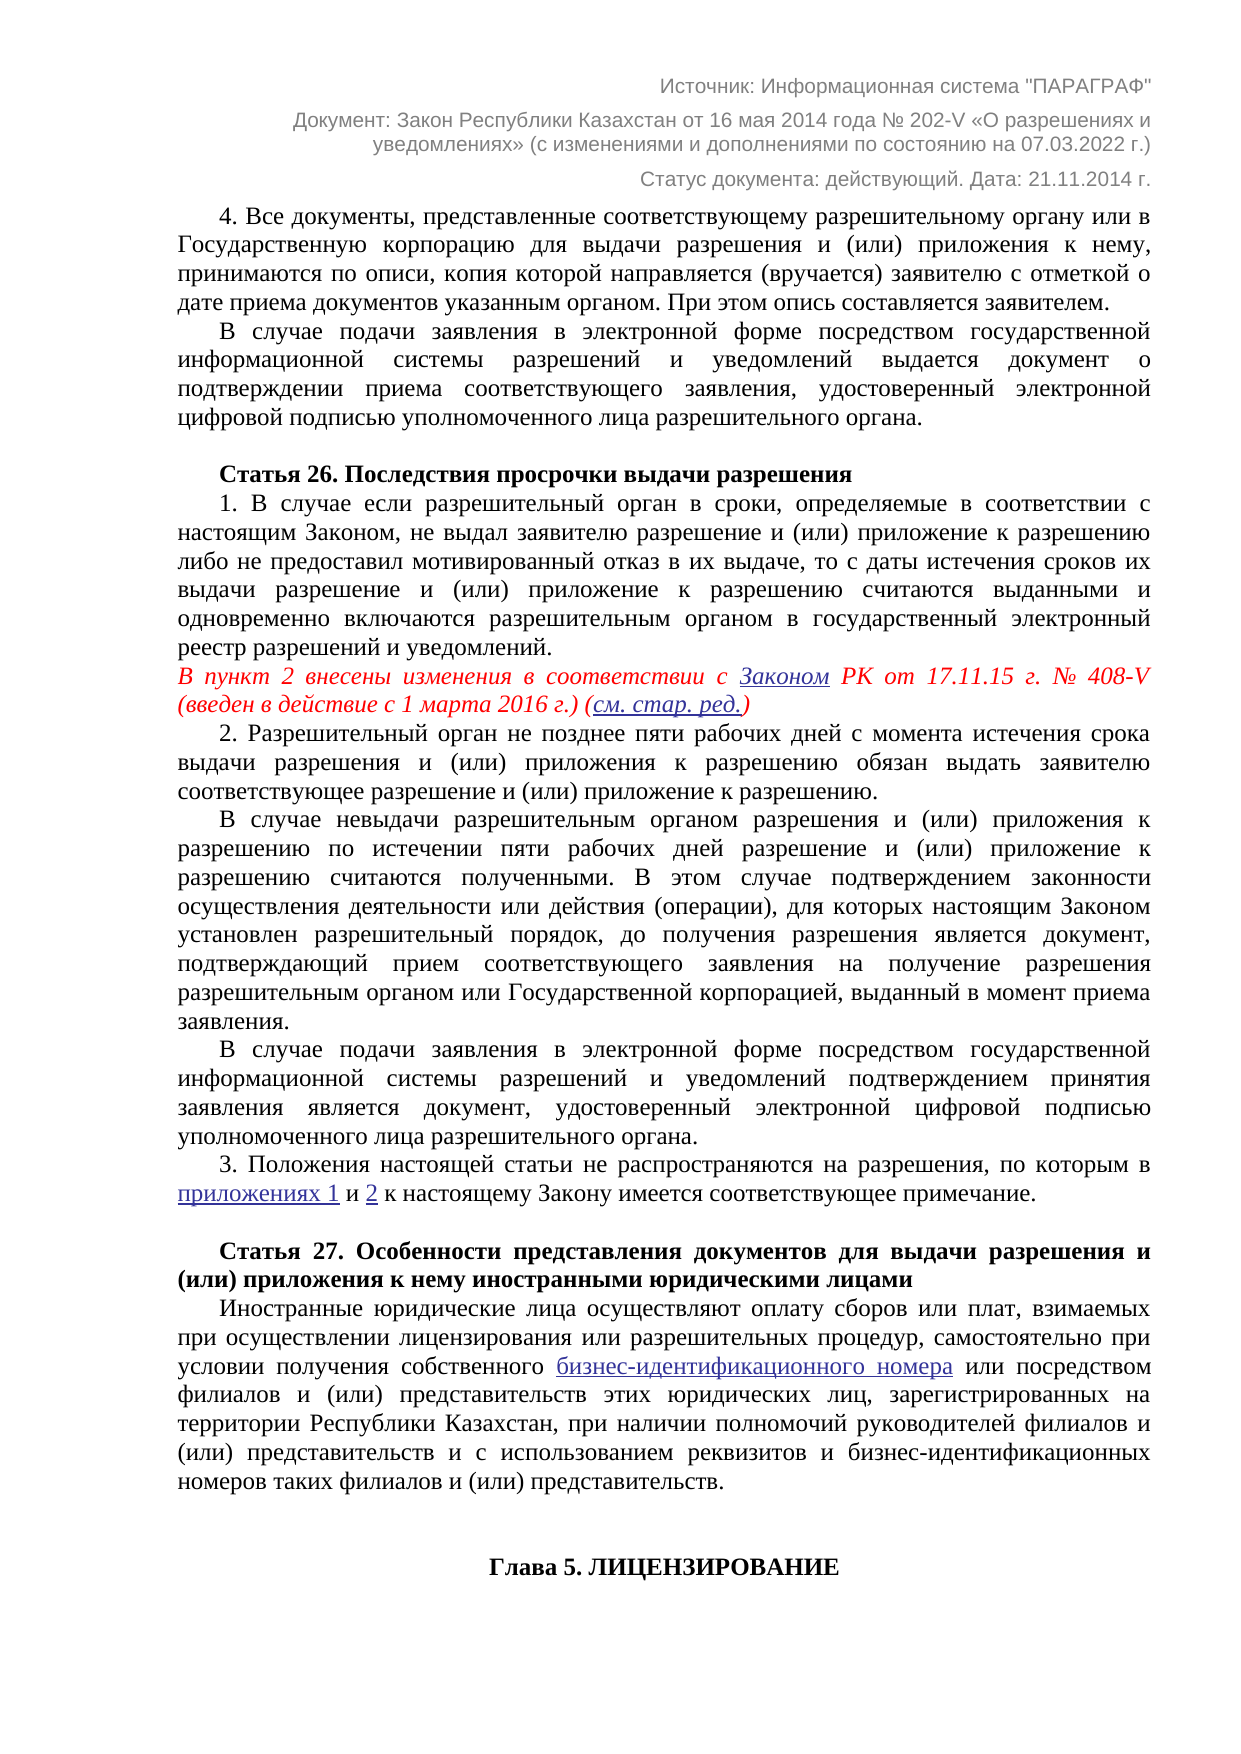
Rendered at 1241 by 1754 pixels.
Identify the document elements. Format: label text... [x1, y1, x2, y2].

text В случае подачи заявления в электронной форме посредством государственной информационной системы разрешений и уведомлений подтверждением принятия заявления является документ, удостоверенный электронной цифровой подписью уполномоченного лица разрешительного органа. [177, 1034, 1152, 1149]
text Глава 5. ЛИЦЕНЗИРОВАНИЕ [177, 1552, 1152, 1581]
text 4. Все документы, представленные соответствующему разрешительному органу или в Государственную корпорацию для выдачи разрешения и (или) приложения к нему, принимаются по описи, копия которой направляется (вручается) заявителю с отметкой о дате приема документов указанным органом. При этом опись составляется заявителем. [177, 201, 1152, 316]
text Статья 27. Особенности представления документов для выдачи разрешения и (или) приложения к нему иностранными юридическими лицами [177, 1236, 1152, 1293]
text В случае подачи заявления в электронной форме посредством государственной информационной системы разрешений и уведомлений выдается документ о подтверждении приема соответствующего заявления, удостоверенный электронной цифровой подписью уполномоченного лица разрешительного органа. [177, 316, 1152, 431]
text 3. Положения настоящей статьи не распространяются на разрешения, по которым в приложениях 1 и 2 к настоящему Закону имеется соответствующее примечание. [177, 1149, 1152, 1207]
text Иностранные юридические лица осуществляют оплату сборов или плат, взимаемых при осуществлении лицензирования или разрешительных процедур, самостоятельно при условии получения собственного бизнес-идентификационного номера или посредством филиалов и (или) представительств этих юридических лиц, зарегистрированных на территории Республики Казахстан, при наличии полномочий руководителей филиалов и (или) представительств и с использованием реквизитов и бизнес-идентификационных номеров таких филиалов и (или) представительств. [177, 1293, 1152, 1494]
text 2. Разрешительный орган не позднее пяти рабочих дней с момента истечения срока выдачи разрешения и (или) приложения к разрешению обязан выдать заявителю соответствующее разрешение и (или) приложение к разрешению. [177, 718, 1152, 804]
text Статья 26. Последствия просрочки выдачи разрешения [177, 459, 1152, 488]
text В случае невыдачи разрешительным органом разрешения и (или) приложения к разрешению по истечении пяти рабочих дней разрешение и (или) приложение к разрешению считаются полученными. В этом случае подтверждением законности осуществления деятельности или действия (операции), для которых настоящим Законом установлен разрешительный порядок, до получения разрешения является документ, подтверждающий прием соответствующего заявления на получение разрешения разрешительным органом или Государственной корпорацией, выданный в момент приема заявления. [177, 804, 1152, 1034]
text 1. В случае если разрешительный орган в сроки, определяемые в соответствии с настоящим Законом, не выдал заявителю разрешение и (или) приложение к разрешению либо не предоставил мотивированный отказ в их выдаче, то с даты истечения сроков их выдачи разрешение и (или) приложение к разрешению считаются выданными и одновременно включаются разрешительным органом в государственный электронный реестр разрешений и уведомлений. [177, 488, 1152, 661]
text В пункт 2 внесены изменения в соответствии с Законом РК от 17.11.15 г. № 408-V (введен в действие с 1 марта 2016 г.) (см. стар. ред.) [177, 661, 1152, 718]
